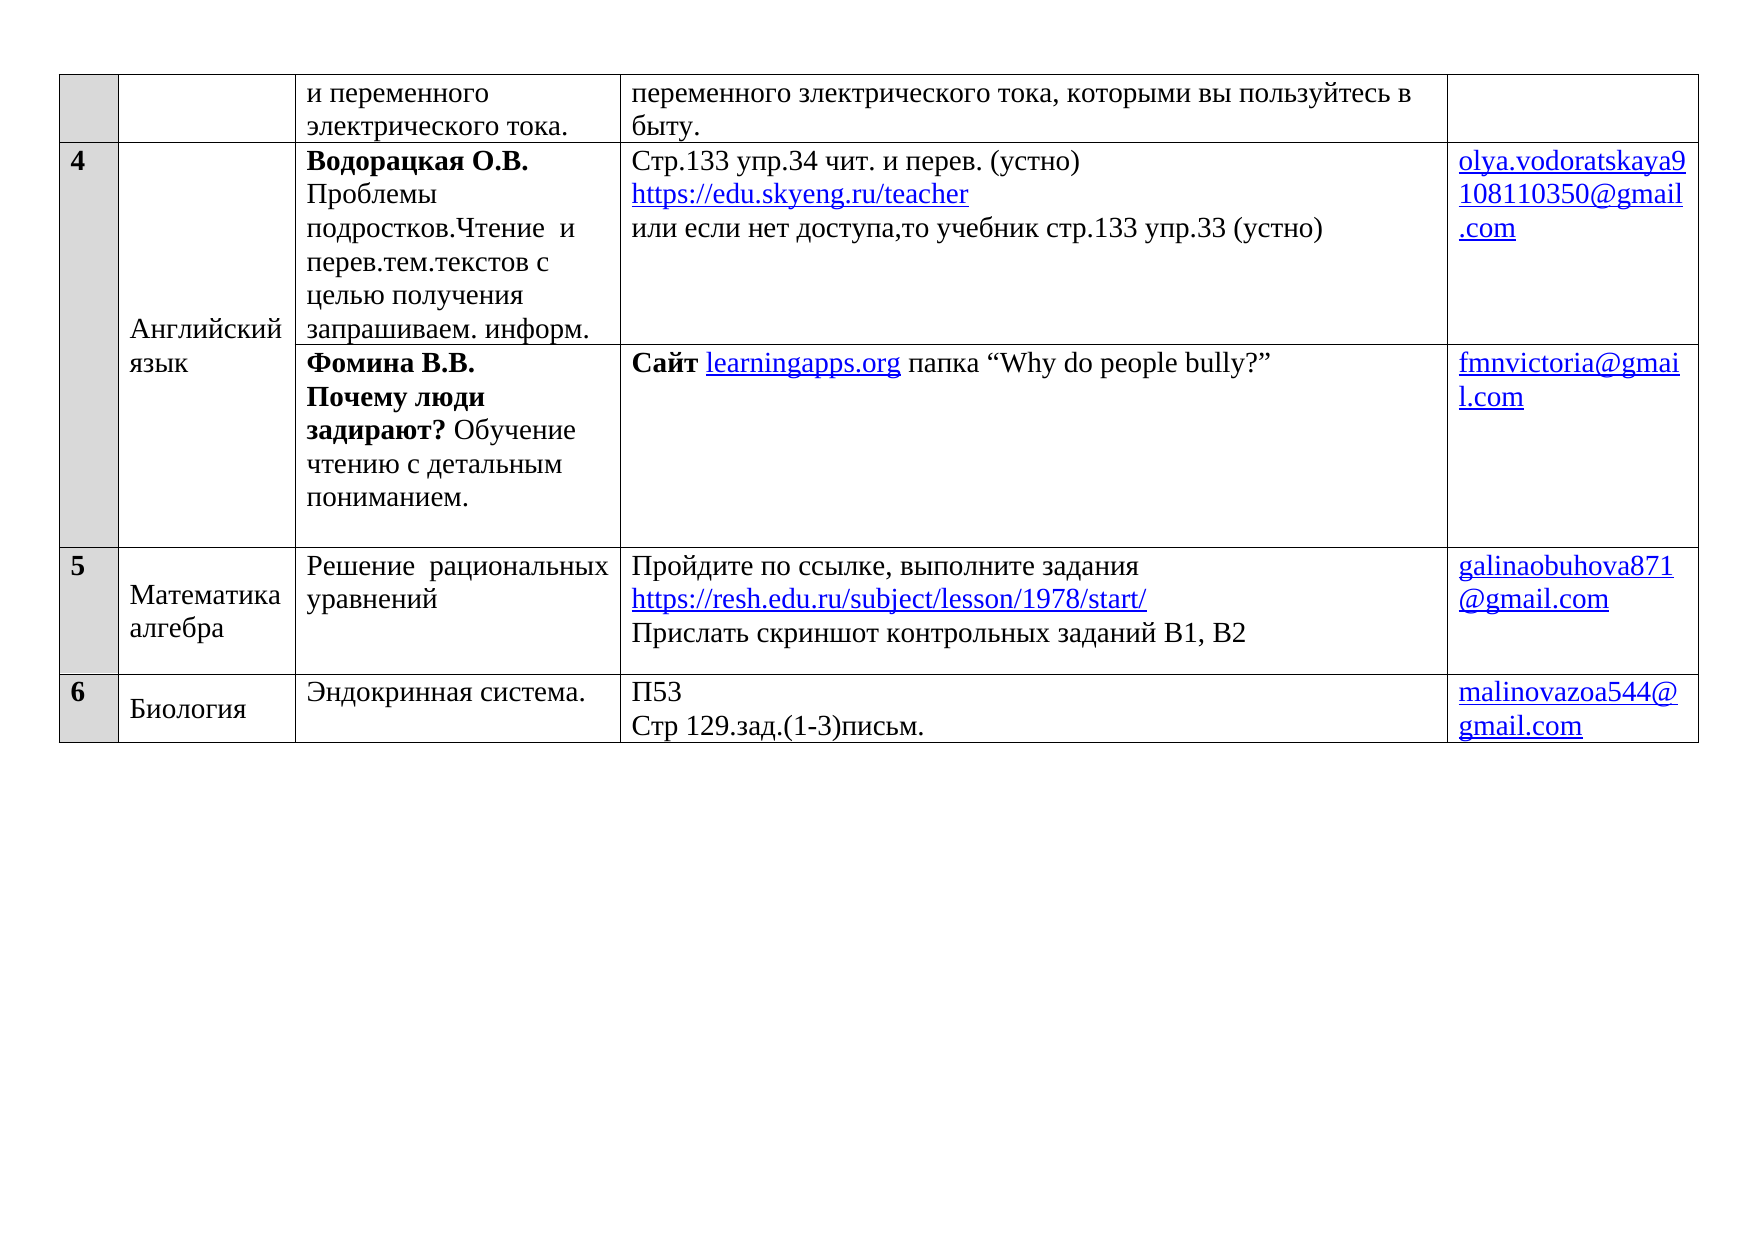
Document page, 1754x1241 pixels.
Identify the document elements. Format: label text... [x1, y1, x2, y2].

table_cell Решение рациональных уравнений [296, 548, 620, 673]
table_cell Фомина В.В. Почему люди задирают? Обучение чтению с детальным пониманием. [296, 345, 620, 547]
table_cell 5 [60, 548, 118, 673]
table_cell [621, 75, 1447, 142]
table_cell 4 [60, 143, 118, 547]
table_cell galinaobuhova871@gmail.com [1448, 548, 1698, 673]
table_cell Стр.133 упр.34 чит. и перев. (устно) https://edu.skyeng.ru/teacher или если нет доступа,то учебник стр.133 упр.33 (устно) [621, 143, 1447, 344]
table_cell Сайт learningapps.org папка “Why do people bully?” [621, 345, 1447, 547]
table_cell 6 [60, 675, 118, 742]
table_cell fmnvictoria@gmail.com [1448, 345, 1698, 547]
table_cell malinovazoa544@gmail.com [1448, 675, 1698, 742]
table_cell olya.vodoratskaya9108110350@gmail.com [1448, 143, 1698, 344]
table_cell П53 Стр 129.зад.(1-3)письм. [621, 675, 1447, 742]
table_cell Английский язык [119, 143, 295, 547]
table_cell Водорацкая О.В. Проблемы подростков.Чтение и перев.тем.текстов с целью получения запрашиваем. информ. [296, 143, 620, 344]
table_cell Математика алгебра [119, 548, 295, 673]
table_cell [1448, 75, 1698, 142]
table_cell Эндокринная система. [296, 675, 620, 742]
table_cell Биология [119, 675, 295, 742]
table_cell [296, 75, 620, 142]
table_cell Пройдите по ссылке, выполните задания https://resh.edu.ru/subject/lesson/1978/start/ Прислать скриншот контрольных заданий В1, В2 [621, 548, 1447, 673]
